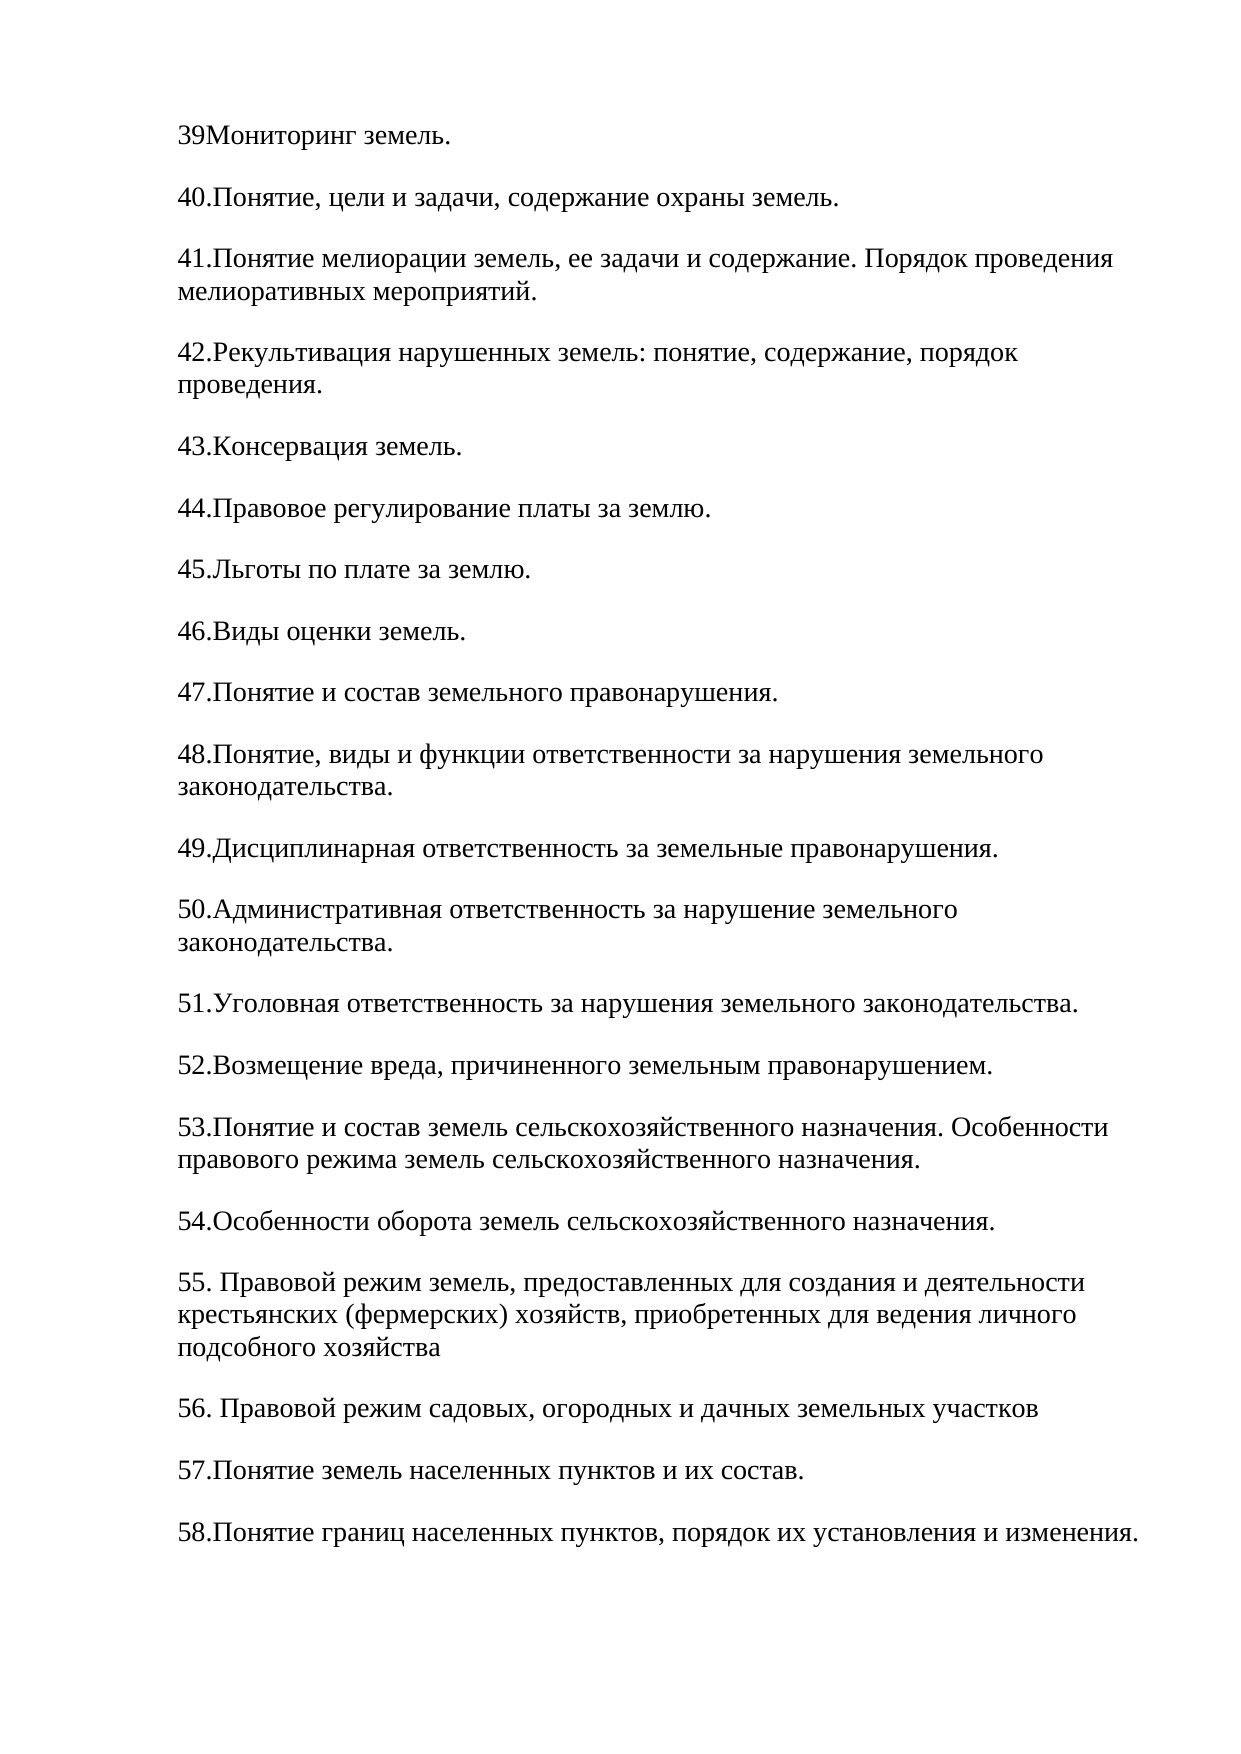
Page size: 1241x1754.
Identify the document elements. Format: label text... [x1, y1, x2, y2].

text 48.Понятие, виды и функции ответственности за нарушения земельного законодательства. [177, 737, 1152, 802]
text 39Мониторинг земель. [177, 118, 1152, 151]
text 43.Консервация земель. [177, 429, 1152, 462]
text 45.Льготы по плате за землю. [177, 552, 1152, 585]
text 47.Понятие и состав земельного правонарушения. [177, 675, 1152, 708]
text 42.Рекультивация нарушенных земель: понятие, содержание, порядок проведения. [177, 335, 1152, 400]
text 51.Уголовная ответственность за нарушения земельного законодательства. [177, 986, 1152, 1019]
text 55. Правовой режим земель, предоставленных для создания и деятельности крестьянских (фермерских) хозяйств, приобретенных для ведения личного подсобного хозяйства [177, 1265, 1152, 1362]
text 40.Понятие, цели и задачи, содержание охраны земель. [177, 180, 1152, 212]
text 52.Возмещение вреда, причиненного земельным правонарушением. [177, 1048, 1152, 1080]
text 54.Особенности оборота земель сельскохозяйственного назначения. [177, 1203, 1152, 1236]
text 57.Понятие земель населенных пунктов и их состав. [177, 1453, 1152, 1485]
text 53.Понятие и состав земель сельскохозяйственного назначения. Особенности правового режима земель сельскохозяйственного назначения. [177, 1109, 1152, 1174]
text 46.Виды оценки земель. [177, 614, 1152, 646]
text 44.Правовое регулирование платы за землю. [177, 491, 1152, 523]
text 58.Понятие границ населенных пунктов, порядок их установления и изменения. [177, 1514, 1152, 1547]
text 56. Правовой режим садовых, огородных и дачных земельных участков [177, 1391, 1152, 1424]
text 49.Дисциплинарная ответственность за земельные правонарушения. [177, 831, 1152, 863]
text 41.Понятие мелиорации земель, ее задачи и содержание. Порядок проведения мелиоративных мероприятий. [177, 241, 1152, 306]
text 50.Административная ответственность за нарушение земельного законодательства. [177, 892, 1152, 957]
